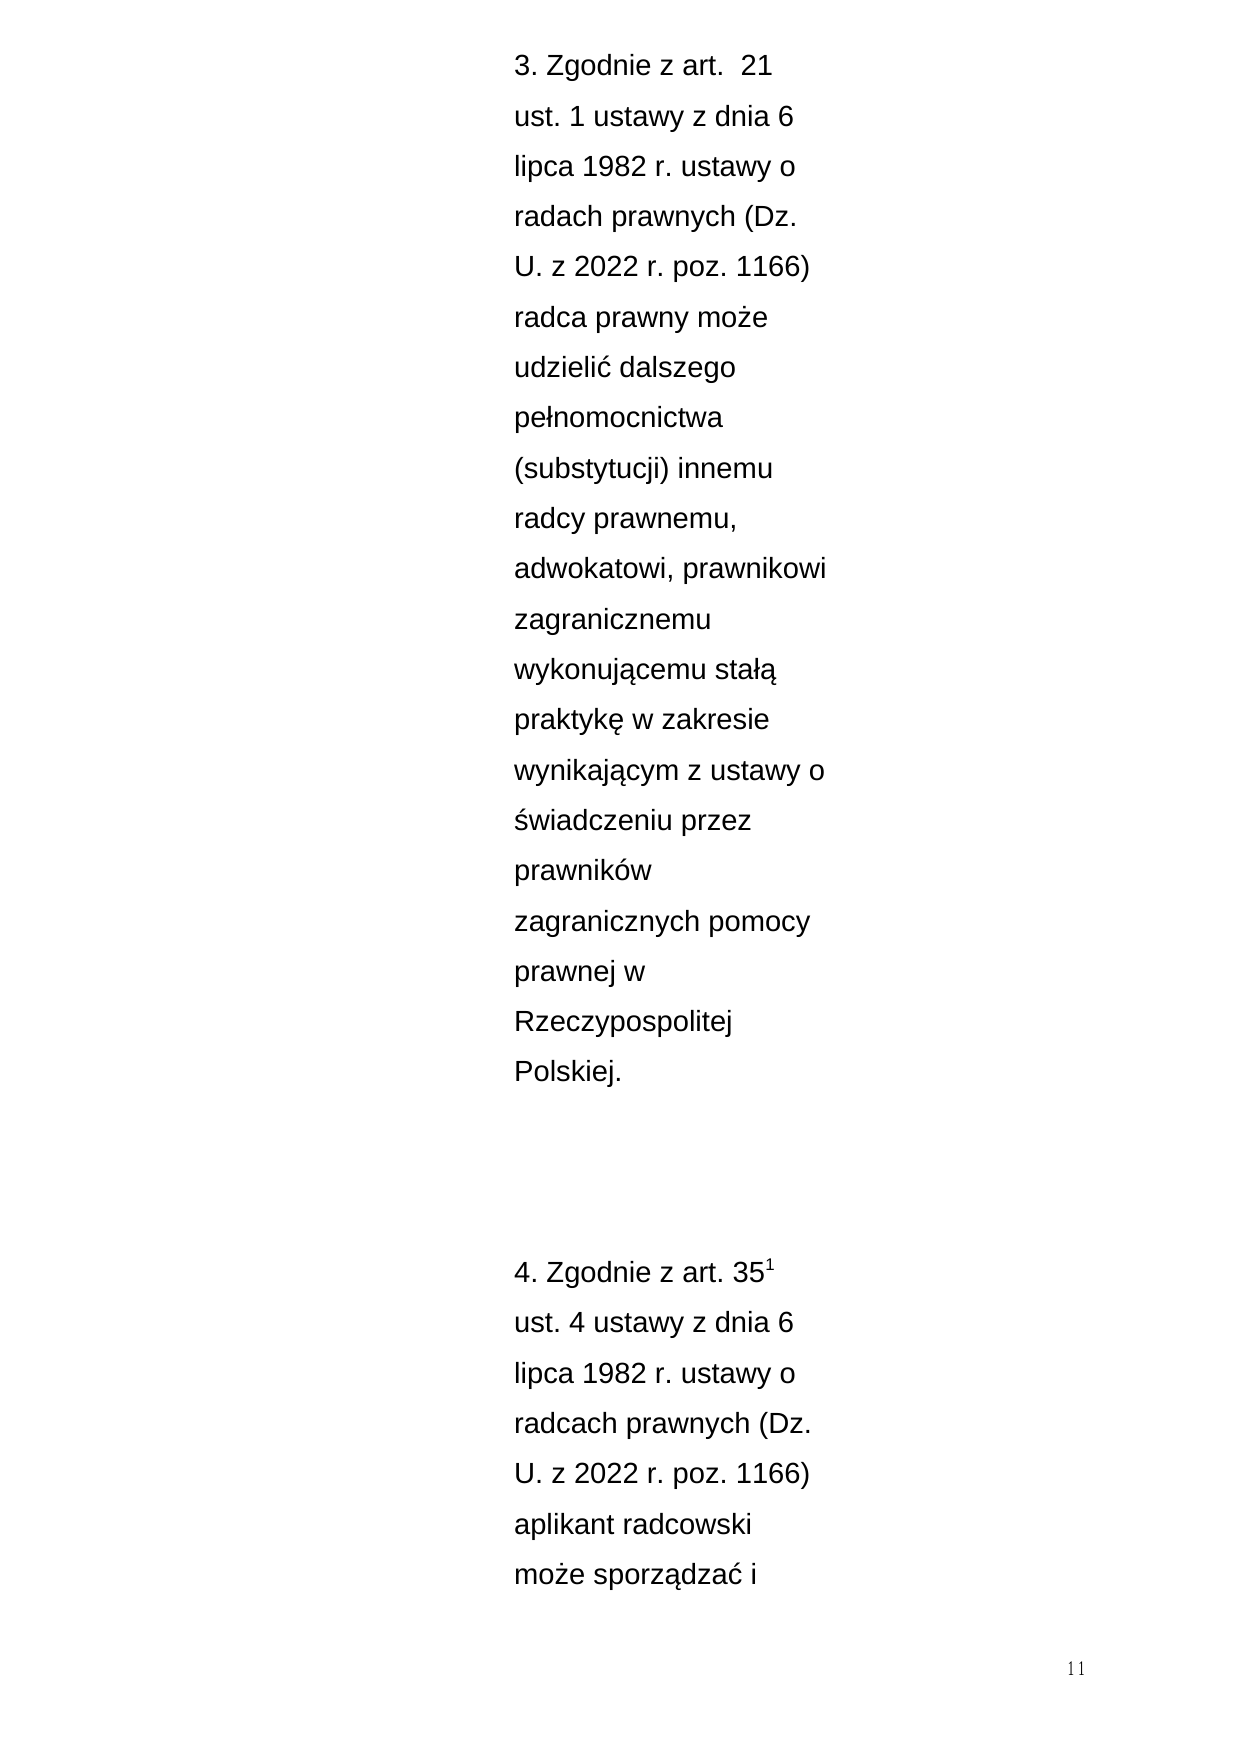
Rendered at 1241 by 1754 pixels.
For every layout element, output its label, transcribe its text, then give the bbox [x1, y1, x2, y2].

text 3. Zgodnie z art. 21 ust. 1 ustawy z dnia 6 lipca 1982 r. ustawy o radach prawnych (Dz. U. z 2022 r. poz. 1166) radca prawny może udzielić dalszego pełnomocnictwa (substytucji) innemu radcy prawnemu, adwokatowi, prawnikowi zagranicznemu wykonującemu stałą praktykę w zakresie wynikającym z ustawy o świadczeniu przez prawników zagranicznych pomocy prawnej w Rzeczypospolitej Polskiej. [514, 48, 827, 1088]
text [514, 1255, 827, 1591]
